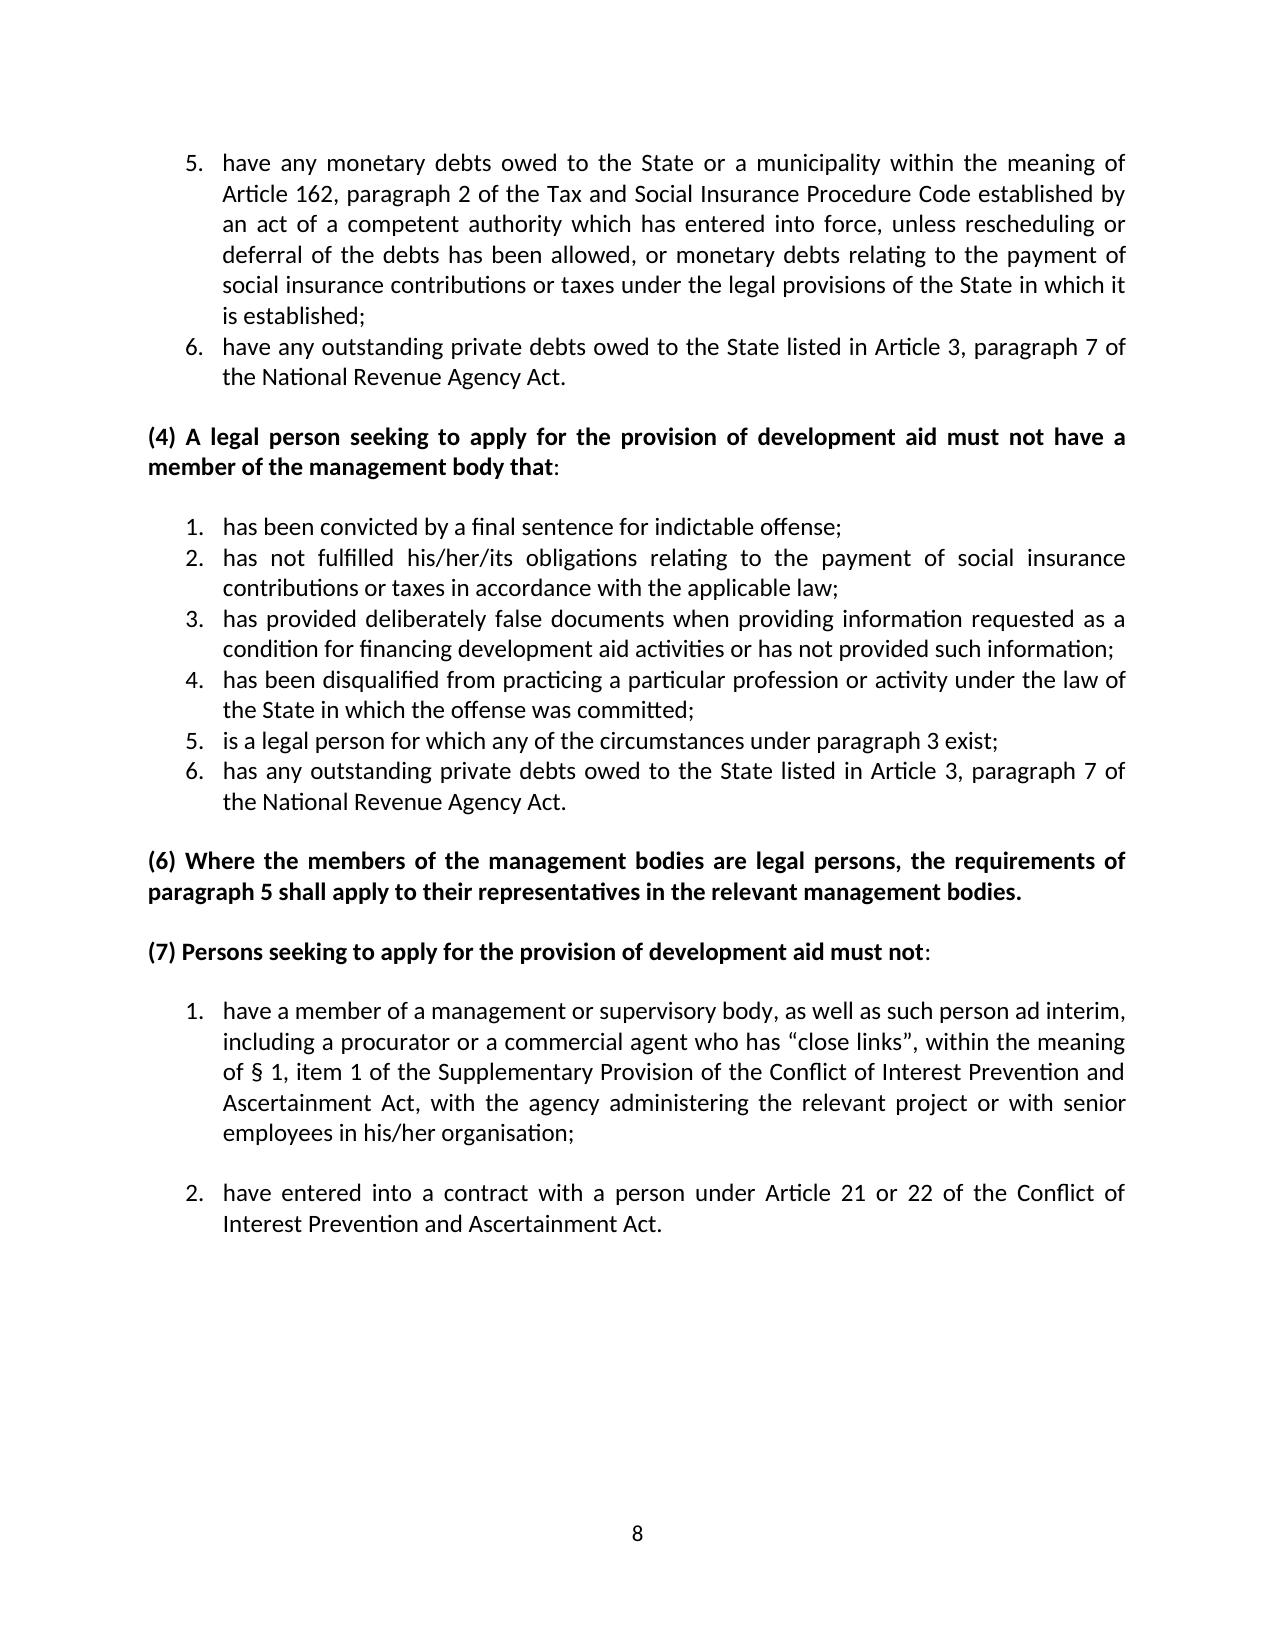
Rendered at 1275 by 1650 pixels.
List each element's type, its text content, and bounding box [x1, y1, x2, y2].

text (4) A legal person seeking to apply for the provision of development aid must not have a member of the management body that: [148, 421, 1127, 482]
list have entered into a contract with a person under Article 21 or 22 of the Conflict of Interest Prevention and Ascertainment Act. [185, 1177, 1127, 1238]
list have a member of a management or supervisory body, as well as such person ad interim, including a procurator or a commercial agent who has “close links”, within the meaning of § 1, item 1 of the Supplementary Provision of the Conflict of Interest Prevention and Ascertainment Act, with the agency administering the relevant project or with senior employees in his/her organisation; [185, 995, 1127, 1148]
list have any monetary debts owed to the State or a municipality within the meaning of Article 162, paragraph 2 of the Tax and Social Insurance Procedure Code established by an act of a competent authority which has entered into force, unless rescheduling or deferral of the debts has been allowed, or monetary debts relating to the payment of social insurance contributions or taxes under the legal provisions of the State in which it is established; [185, 148, 1127, 331]
list has been disqualified from practicing a particular profession or activity under the law of the State in which the offense was committed; [185, 664, 1127, 725]
list is a legal person for which any of the circumstances under paragraph 3 exist; [185, 725, 1127, 755]
list has provided deliberately false documents when providing information requested as a condition for financing development aid activities or has not provided such information; [185, 603, 1127, 664]
text (7) Persons seeking to apply for the provision of development aid must not: [148, 936, 1127, 966]
list have any outstanding private debts owed to the State listed in Article 3, paragraph 7 of the National Revenue Agency Act. [185, 331, 1127, 392]
text (6) Where the members of the management bodies are legal persons, the requirements of paragraph 5 shall apply to their representatives in the relevant management bodies. [148, 846, 1127, 907]
list has been convicted by a final sentence for indictable offense; [185, 511, 1127, 542]
list has any outstanding private debts owed to the State listed in Article 3, paragraph 7 of the National Revenue Agency Act. [185, 755, 1127, 816]
list has not fulfilled his/her/its obligations relating to the payment of social insurance contributions or taxes in accordance with the applicable law; [185, 542, 1127, 603]
